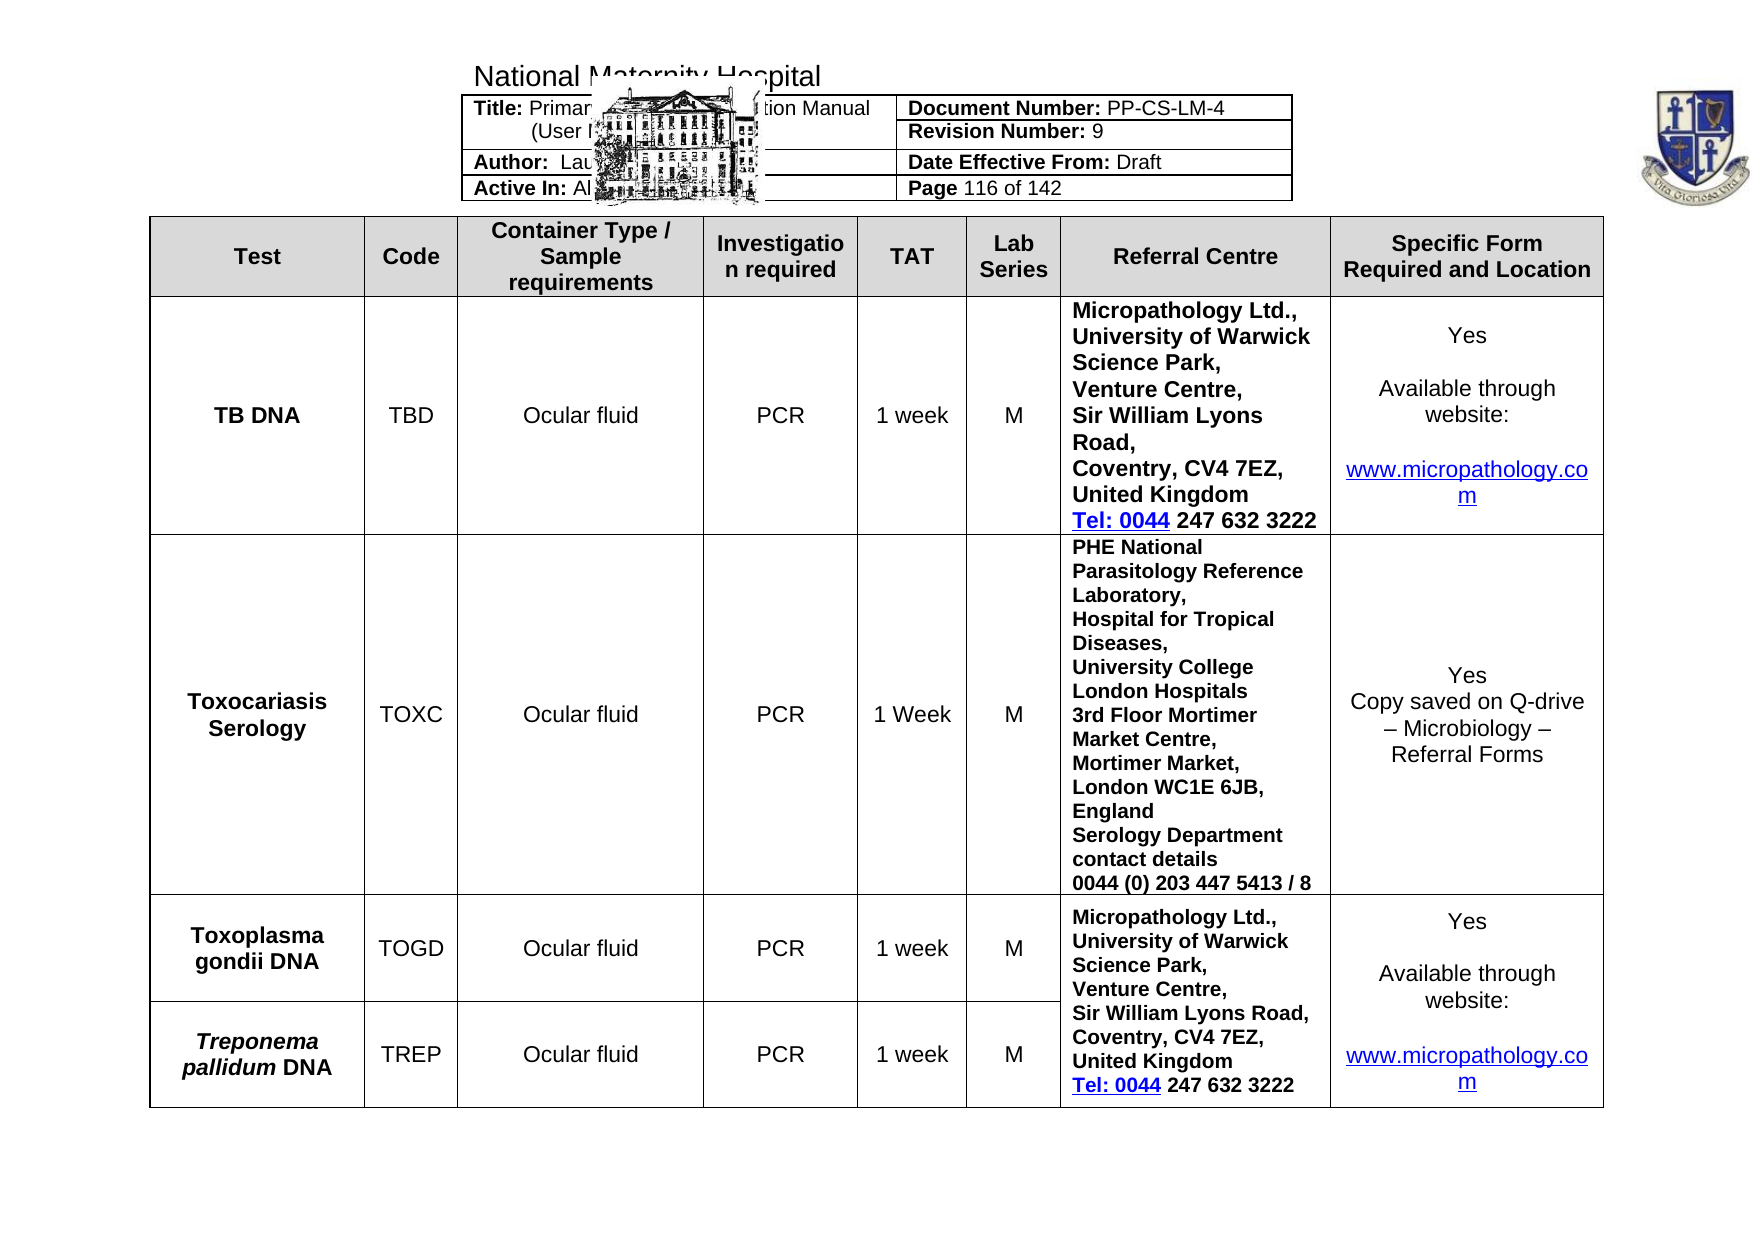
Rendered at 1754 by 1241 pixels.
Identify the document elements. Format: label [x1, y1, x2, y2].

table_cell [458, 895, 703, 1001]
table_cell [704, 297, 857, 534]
picture [591, 76, 766, 205]
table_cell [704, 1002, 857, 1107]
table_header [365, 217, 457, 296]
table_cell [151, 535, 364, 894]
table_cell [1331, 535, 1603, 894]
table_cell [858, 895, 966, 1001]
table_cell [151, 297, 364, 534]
picture [1637, 78, 1752, 207]
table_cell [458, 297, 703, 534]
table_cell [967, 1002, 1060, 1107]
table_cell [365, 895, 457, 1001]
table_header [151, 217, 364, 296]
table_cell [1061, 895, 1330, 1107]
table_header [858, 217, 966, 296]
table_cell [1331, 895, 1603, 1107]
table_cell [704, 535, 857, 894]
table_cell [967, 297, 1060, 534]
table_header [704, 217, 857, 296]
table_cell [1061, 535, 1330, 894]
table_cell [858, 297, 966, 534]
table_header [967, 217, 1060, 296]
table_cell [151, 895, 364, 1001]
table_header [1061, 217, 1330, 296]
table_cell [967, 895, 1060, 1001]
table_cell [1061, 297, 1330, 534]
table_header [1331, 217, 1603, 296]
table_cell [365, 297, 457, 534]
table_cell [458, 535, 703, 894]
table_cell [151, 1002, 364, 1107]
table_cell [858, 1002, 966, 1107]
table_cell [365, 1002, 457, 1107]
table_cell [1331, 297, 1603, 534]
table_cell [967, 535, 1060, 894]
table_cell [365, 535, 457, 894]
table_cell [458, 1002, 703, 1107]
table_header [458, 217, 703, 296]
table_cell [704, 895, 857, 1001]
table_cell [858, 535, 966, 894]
